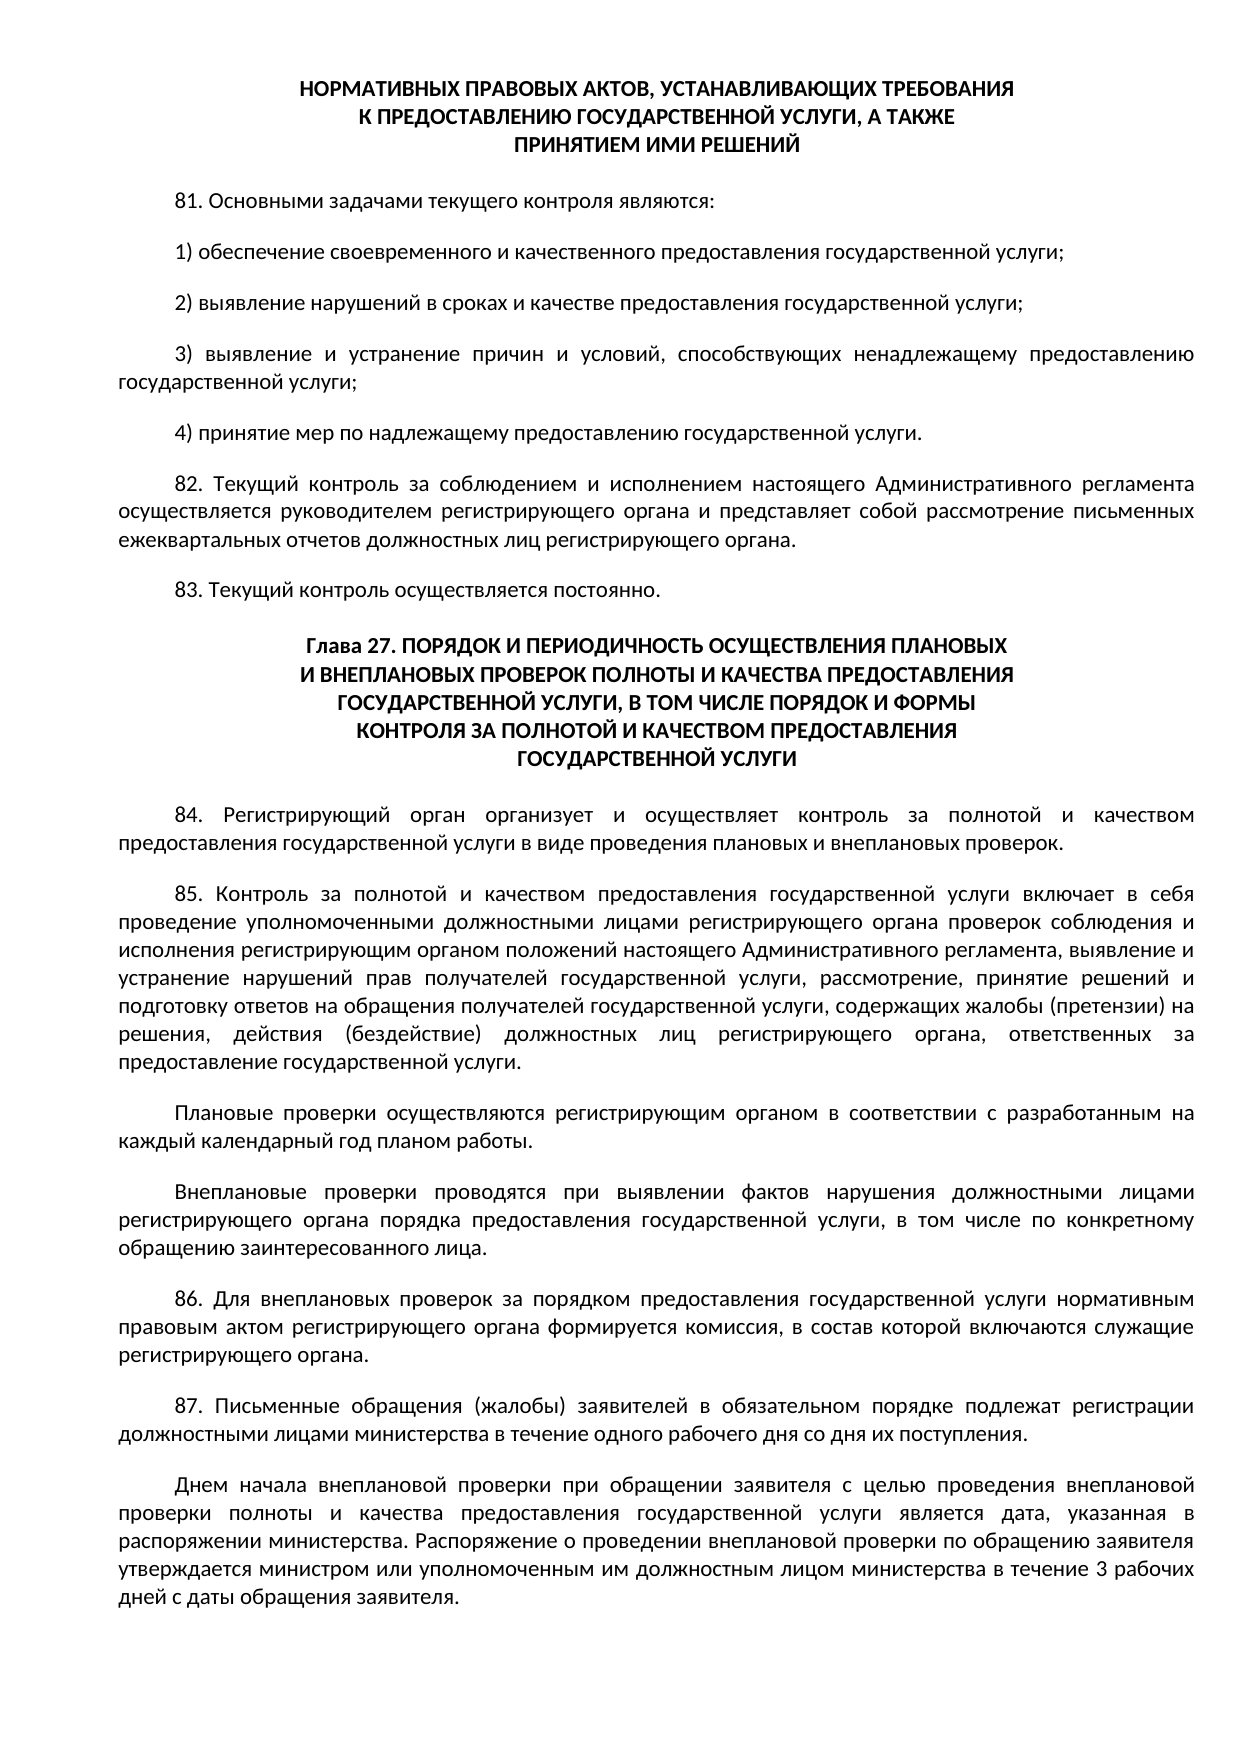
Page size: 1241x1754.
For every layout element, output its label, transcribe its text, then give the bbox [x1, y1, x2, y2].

text 86. Для внеплановых проверок за порядком предоставления государственной услуги нормативным правовым актом регистрирующего органа формируется комиссия, в состав которой включаются служащие регистрирующего органа. [118, 1284, 1196, 1368]
title Глава 27. ПОРЯДОК И ПЕРИОДИЧНОСТЬ ОСУЩЕСТВЛЕНИЯ ПЛАНОВЫХ [118, 632, 1196, 660]
text Плановые проверки осуществляются регистрирующим органом в соответствии с разработанным на каждый календарный год планом работы. [118, 1098, 1196, 1154]
text 1) обеспечение своевременного и качественного предоставления государственной услуги; [118, 237, 1196, 265]
text Днем начала внеплановой проверки при обращении заявителя с целью проведения внеплановой проверки полноты и качества предоставления государственной услуги является дата, указанная в распоряжении министерства. Распоряжение о проведении внеплановой проверки по обращению заявителя утверждается министром или уполномоченным им должностным лицом министерства в течение 3 рабочих дней с даты обращения заявителя. [118, 1470, 1196, 1610]
text 3) выявление и устранение причин и условий, способствующих ненадлежащему предоставлению государственной услуги; [118, 339, 1196, 395]
title ГОСУДАРСТВЕННОЙ УСЛУГИ [118, 744, 1196, 772]
text 85. Контроль за полнотой и качеством предоставления государственной услуги включает в себя проведение уполномоченными должностными лицами регистрирующего органа проверок соблюдения и исполнения регистрирующим органом положений настоящего Административного регламента, выявление и устранение нарушений прав получателей государственной услуги, рассмотрение, принятие решений и подготовку ответов на обращения получателей государственной услуги, содержащих жалобы (претензии) на решения, действия (бездействие) должностных лиц регистрирующего органа, ответственных за предоставление государственной услуги. [118, 879, 1196, 1075]
text 84. Регистрирующий орган организует и осуществляет контроль за полнотой и качеством предоставления государственной услуги в виде проведения плановых и внеплановых проверок. [118, 800, 1196, 856]
text 83. Текущий контроль осуществляется постоянно. [118, 576, 1196, 604]
title НОРМАТИВНЫХ ПРАВОВЫХ АКТОВ, УСТАНАВЛИВАЮЩИХ ТРЕБОВАНИЯ [118, 74, 1196, 102]
title И ВНЕПЛАНОВЫХ ПРОВЕРОК ПОЛНОТЫ И КАЧЕСТВА ПРЕДОСТАВЛЕНИЯ [118, 660, 1196, 688]
text Внеплановые проверки проводятся при выявлении фактов нарушения должностными лицами регистрирующего органа порядка предоставления государственной услуги, в том числе по конкретному обращению заинтересованного лица. [118, 1177, 1196, 1261]
text 4) принятие мер по надлежащему предоставлению государственной услуги. [118, 418, 1196, 446]
title К ПРЕДОСТАВЛЕНИЮ ГОСУДАРСТВЕННОЙ УСЛУГИ, А ТАКЖЕ [118, 102, 1196, 130]
text 81. Основными задачами текущего контроля являются: [118, 186, 1196, 214]
text 2) выявление нарушений в сроках и качестве предоставления государственной услуги; [118, 288, 1196, 316]
title ГОСУДАРСТВЕННОЙ УСЛУГИ, В ТОМ ЧИСЛЕ ПОРЯДОК И ФОРМЫ [118, 688, 1196, 716]
title ПРИНЯТИЕМ ИМИ РЕШЕНИЙ [118, 130, 1196, 158]
text 87. Письменные обращения (жалобы) заявителей в обязательном порядке подлежат регистрации должностными лицами министерства в течение одного рабочего дня со дня их поступления. [118, 1391, 1196, 1447]
title КОНТРОЛЯ ЗА ПОЛНОТОЙ И КАЧЕСТВОМ ПРЕДОСТАВЛЕНИЯ [118, 716, 1196, 744]
text 82. Текущий контроль за соблюдением и исполнением настоящего Административного регламента осуществляется руководителем регистрирующего органа и представляет собой рассмотрение письменных ежеквартальных отчетов должностных лиц регистрирующего органа. [118, 469, 1196, 553]
